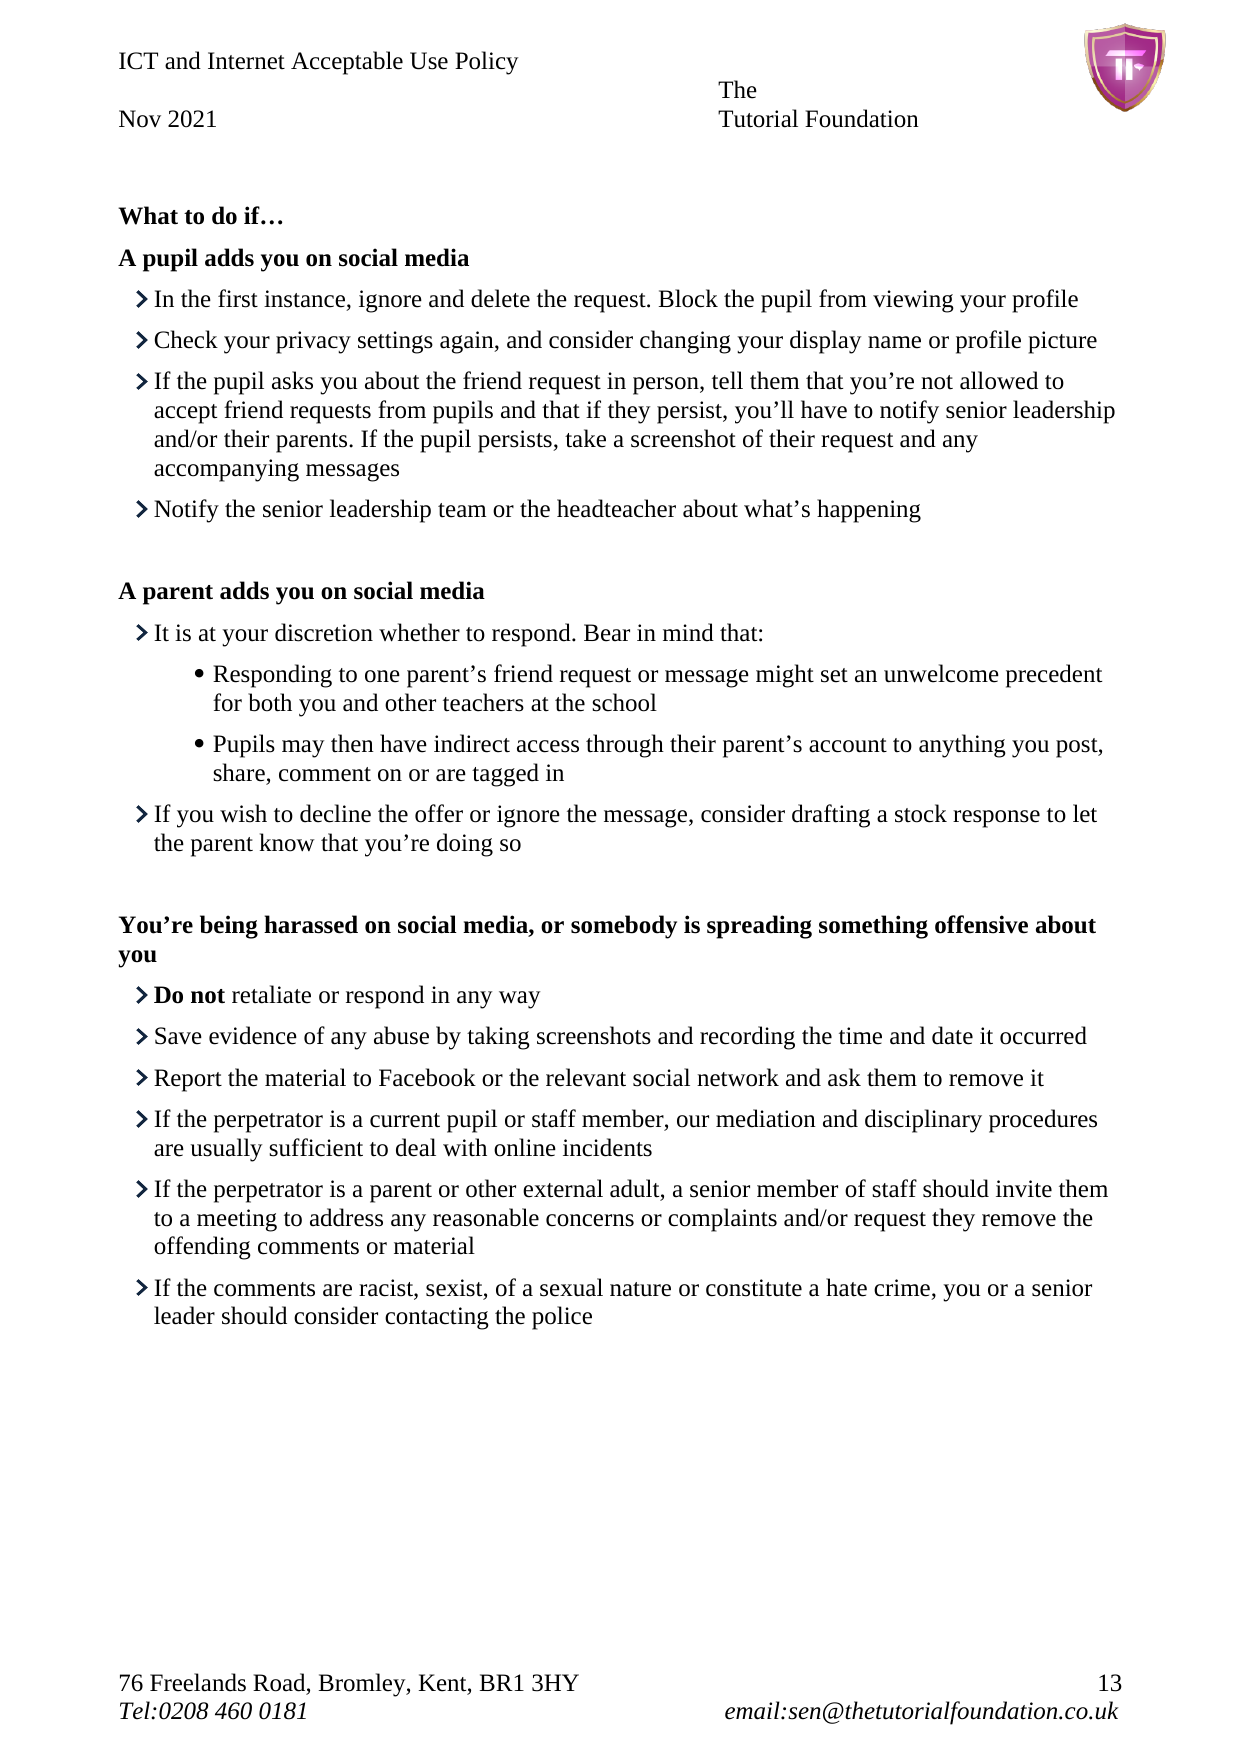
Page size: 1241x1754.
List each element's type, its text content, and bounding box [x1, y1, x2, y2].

picture [136, 1069, 148, 1086]
text If you wish to decline the offer or ignore the message, consider drafting a stock response to let the parent know that you’re doing so [136, 799, 1122, 856]
text Notify the senior leadership team or the headteacher about what’s happening [136, 494, 1122, 523]
picture [136, 1279, 148, 1296]
text If the perpetrator is a current pupil or staff member, our mediation and disciplinary procedures are usually sufficient to deal with online incidents [136, 1104, 1122, 1161]
text Check your privacy settings again, and consider changing your display name or profile picture [136, 325, 1122, 354]
picture [136, 805, 148, 823]
picture [136, 1028, 148, 1045]
text If the comments are racist, sexist, of a sexual nature or constitute a hate crime, you or a senior leader should consider contacting the police [136, 1273, 1122, 1330]
text A pupil adds you on social media [118, 243, 1122, 271]
picture [136, 624, 148, 641]
text Responding to one parent’s friend request or message might set an unwelcome precedent for both you and other teachers at the school [195, 659, 1122, 716]
text A parent adds you on social media [118, 576, 1122, 605]
picture [136, 373, 148, 390]
picture [136, 500, 148, 518]
text If the pupil asks you about the friend request in person, tell them that you’re not allowed to accept friend requests from pupils and that if they persist, you’ll have to notify senior leadership and/or their parents. If the pupil persists, take a screenshot of their request and any accompanying messages [136, 366, 1122, 481]
picture [136, 290, 148, 308]
text If the perpetrator is a parent or other external adult, a senior member of staff should invite them to a meeting to address any reasonable concerns or complaints and/or request they remove the offending comments or material [136, 1174, 1122, 1260]
text Do not retaliate or respond in any way [136, 980, 1122, 1009]
picture [136, 331, 148, 349]
text It is at your discretion whether to respond. Bear in mind that: [136, 618, 1122, 646]
text Pupils may then have indirect access through their parent’s account to anything you post, share, comment on or are tagged in [195, 729, 1122, 786]
text You’re being harassed on social media, or somebody is spreading something offensive about you [118, 910, 1122, 968]
picture [136, 986, 148, 1004]
text Report the material to Facebook or the relevant social network and ask them to remove it [136, 1063, 1122, 1091]
picture [136, 1180, 148, 1198]
picture [1080, 16, 1170, 118]
text In the first instance, ignore and delete the request. Block the pupil from viewing your profile [136, 284, 1122, 313]
text What to do if… [118, 201, 1122, 230]
picture [136, 1110, 148, 1128]
text Save evidence of any abuse by taking screenshots and recording the time and date it occurred [136, 1021, 1122, 1050]
